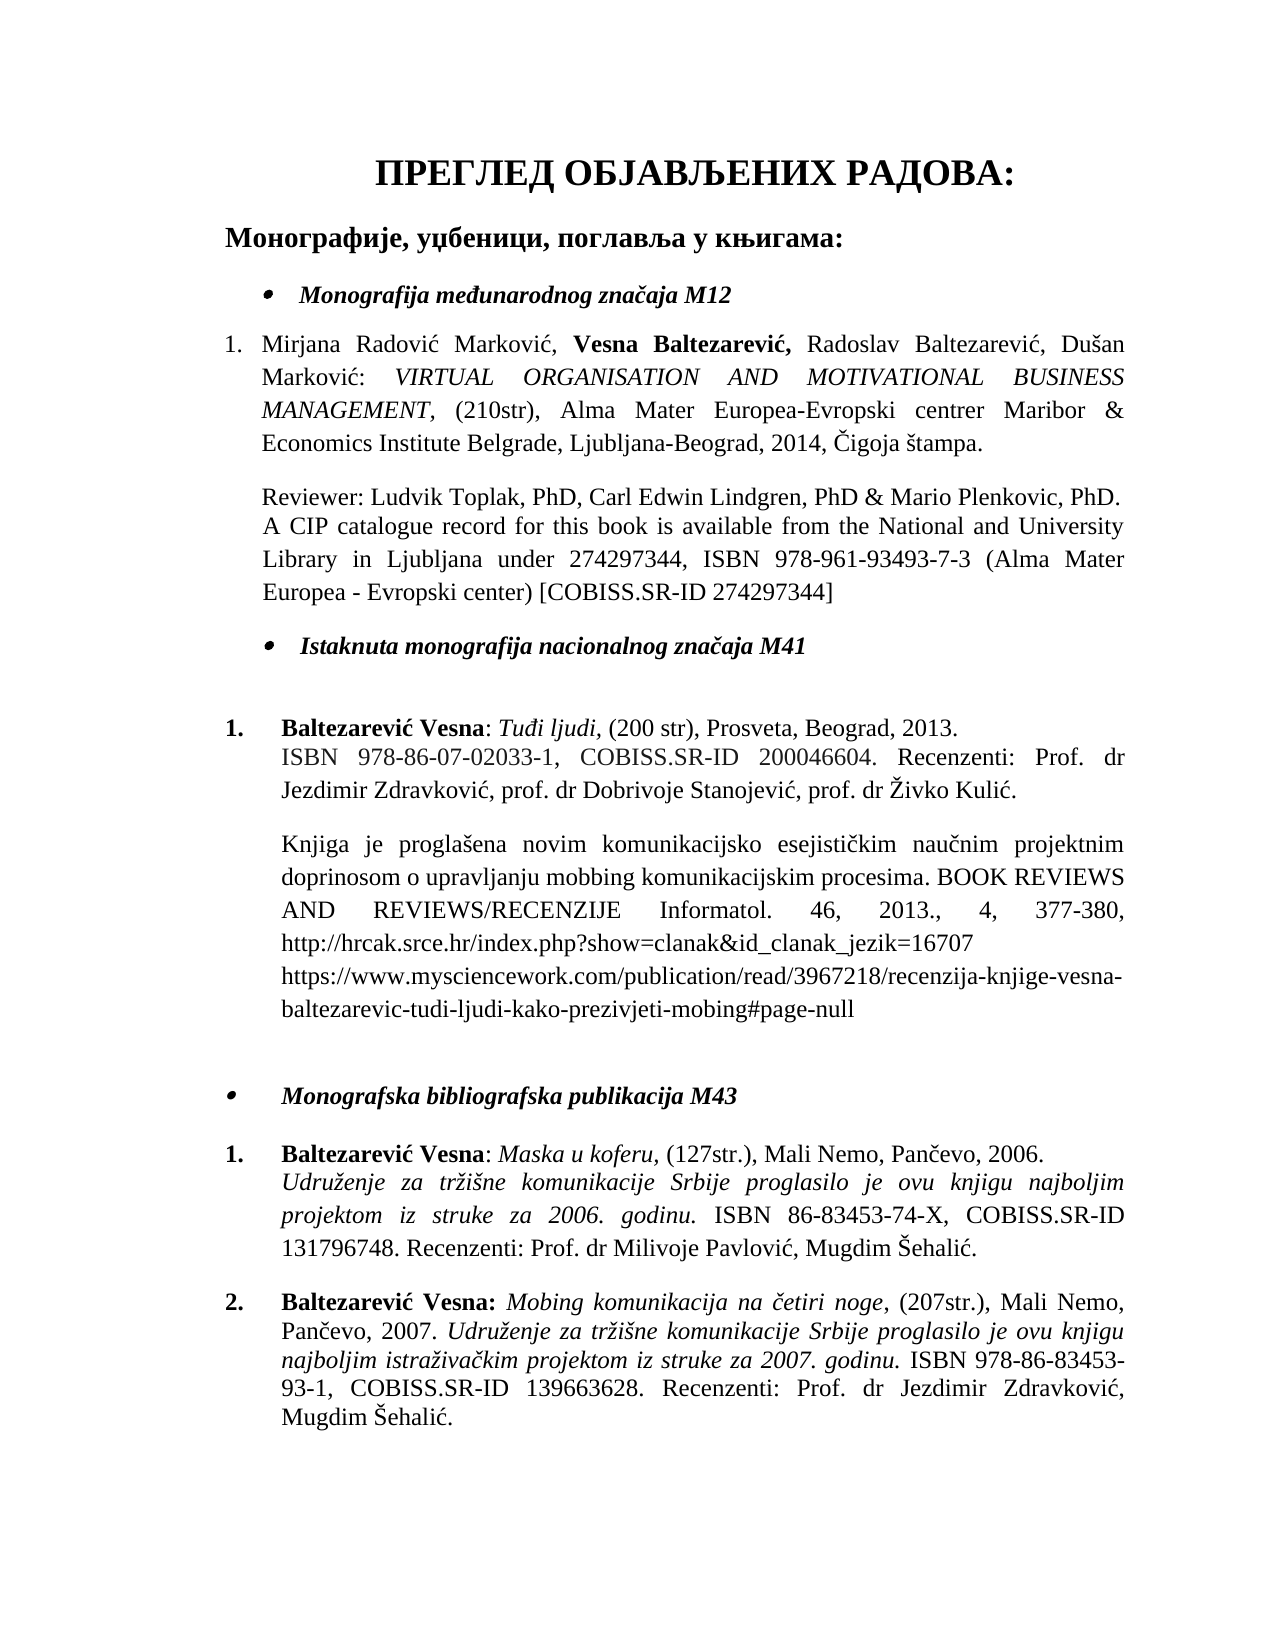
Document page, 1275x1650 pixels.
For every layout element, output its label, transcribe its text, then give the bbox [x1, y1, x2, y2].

list Mirjana Radović Marković, Vesna Baltezarević, Radoslav Baltezarević, Dušan Marković: VIRTUAL ORGANISATION AND MOTIVATIONAL BUSINESS MANAGEMENT, (210str), Alma Mater Europea-Evropski centrer Maribor & Economics Institute Belgrade, Ljubljana-Beograd, 2014, Čigoja štampa. [224, 329, 1125, 457]
text ПРЕГЛЕД ОБЈАВЉЕНИХ РАДОВА: [300, 150, 1125, 193]
text https://www.mysciencework.com/publication/read/3967218/recenzija-knjige-vesna-baltezarevic-tudi-ljudi-kako-prezivjeti-mobing#page-null [225, 961, 1125, 1023]
list Monografska bibliografska publikacija M43 [225, 1081, 1125, 1110]
list Baltezarević Vesna: Mobing komunikacija na četiri noge, (207str.), Mali Nemo, Pančevo, 2007. Udruženje za tržišne komunikacije Srbije proglasilo je ovu knjigu najboljim istraživačkim projektom iz struke za 2007. godinu. ISBN 978-86-83453-93-1, COBISS.SR-ID 139663628. Recenzenti: Prof. dr Jezdimir Zdravković, Mugdim Šehalić. [225, 1287, 1125, 1431]
text Reviewer: Ludvik Toplak, PhD, Carl Edwin Lindgren, PhD & Mario Plenkovic, PhD. [261, 482, 1125, 511]
list Monografija međunarodnog značaja M12 [261, 280, 1125, 308]
text Монографије, уџбеници, поглавља у књигама: [150, 220, 1125, 254]
list Baltezarević Vesna: Maska u koferu, (127str.), Mali Nemo, Pančevo, 2006. [225, 1139, 1125, 1167]
text ISBN 978-86-07-02033-1, COBISS.SR-ID 200046604. Recenzenti: Prof. dr Jezdimir Zdravković, prof. dr Dobrivoje Stanojević, prof. dr Živko Kulić. [225, 742, 1125, 804]
list Istaknuta monografija nacionalnog značaja M41 [262, 631, 1125, 660]
text A CIP catalogue record for this book is available from the National and University Library in Ljubljana under 274297344, ISBN 978-961-93493-7-3 (Alma Mater Europea - Evropski center) [COBISS.SR-ID 274297344] [262, 511, 1125, 606]
text Knjiga je proglašena novim komunikacijsko esejističkim naučnim projektnim doprinosom o upravljanju mobbing komunikacijskim procesima. BOOK REVIEWS AND REVIEWS/RECENZIJE Informatol. 46, 2013., 4, 377-380, http://hrcak.srce.hr/index.php?show=clanak&id_clanak_jezik=16707 [225, 829, 1125, 957]
list Baltezarević Vesna: Тuđi ljudi, (200 str), Prosveta, Beograd, 2013. [225, 713, 1125, 742]
text Udruženje za tržišne komunikacije Srbije proglasilo je ovu knjigu najboljim projektom iz struke za 2006. godinu. ISBN 86-83453-74-X, COBISS.SR-ID 131796748. Recenzenti: Prof. dr Milivoje Pavlović, Mugdim Šehalić. [225, 1167, 1125, 1262]
